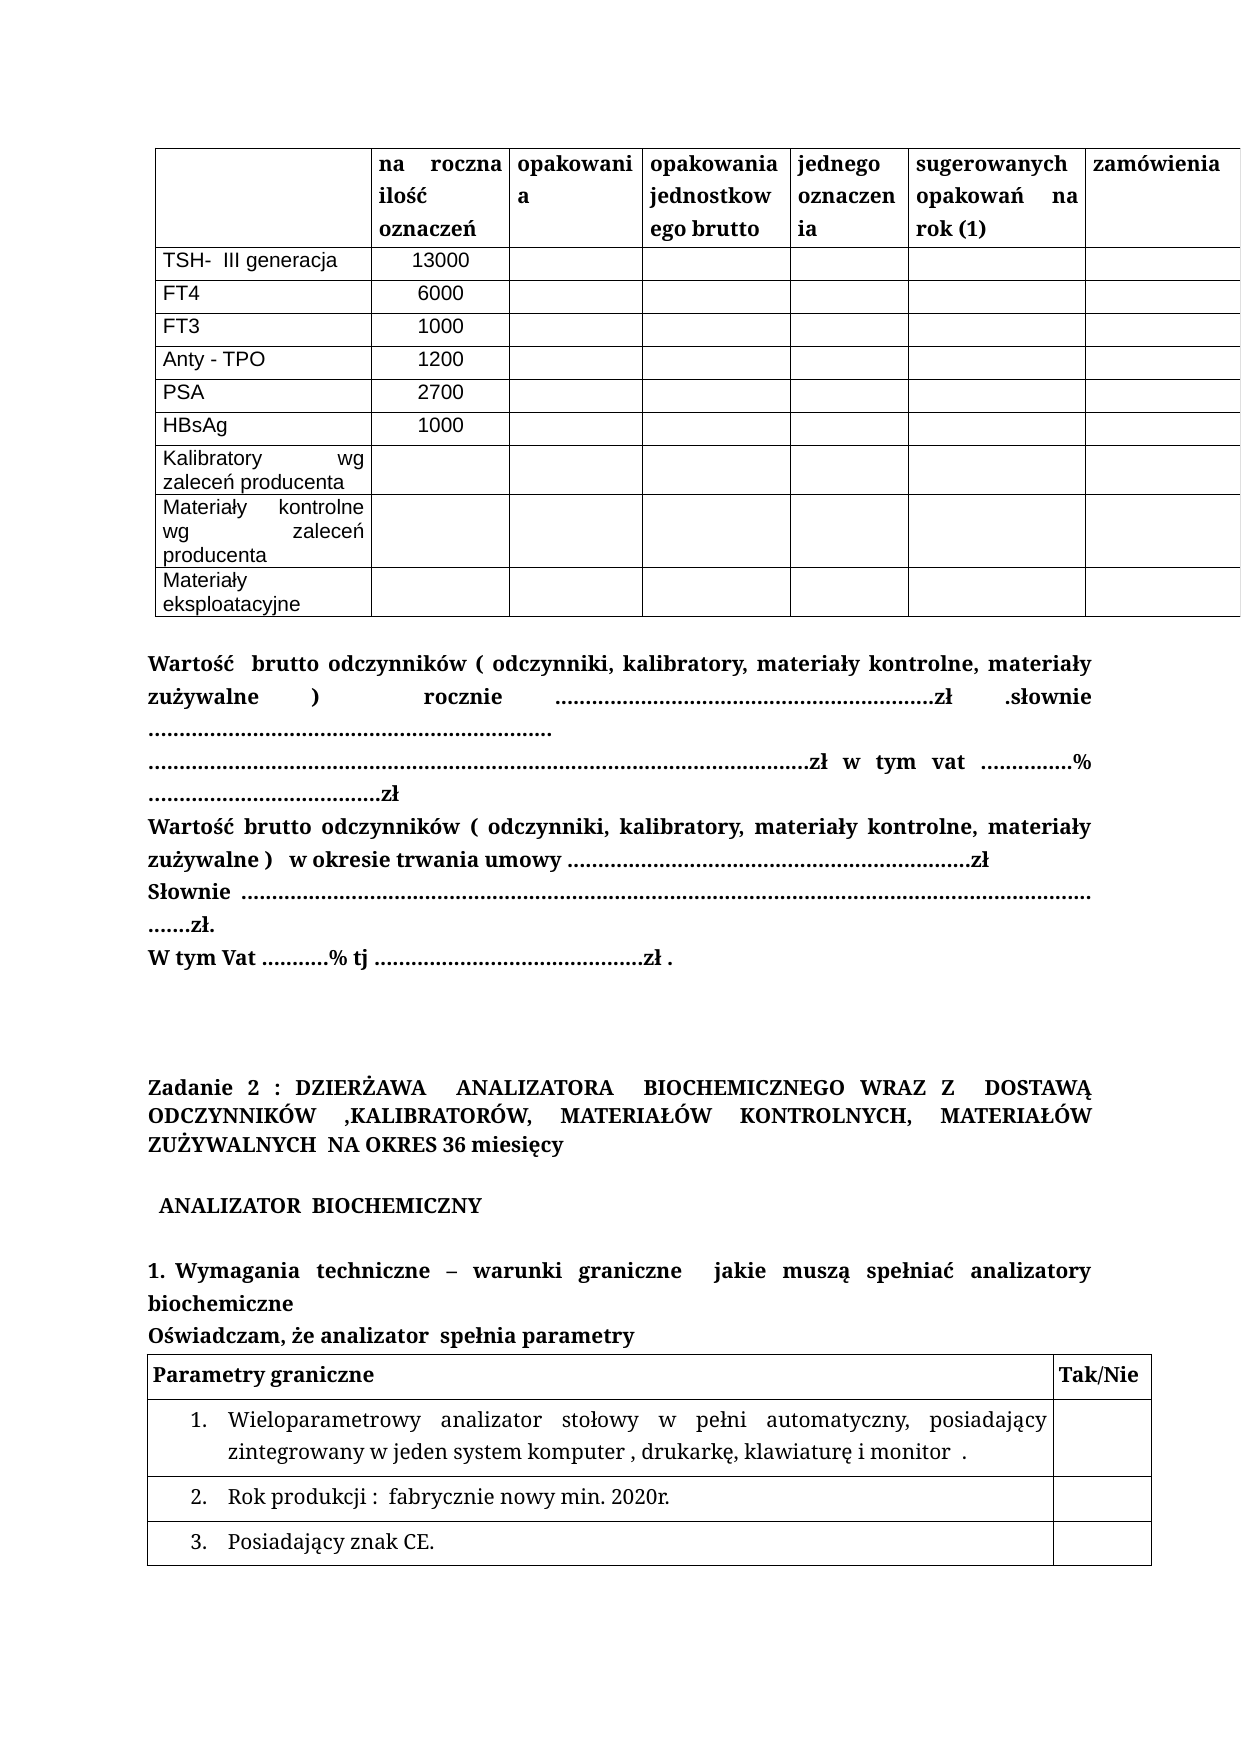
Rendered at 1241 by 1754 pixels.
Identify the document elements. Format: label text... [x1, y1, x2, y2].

text W tym Vat ...........% tj ............................................zł . [148, 943, 1093, 971]
table_cell [1054, 1400, 1151, 1476]
table_cell 13000 [372, 248, 509, 279]
text ….........................................................................................................zł w tym vat …............% …...................................zł [148, 747, 1093, 808]
table_cell [791, 413, 908, 445]
table_cell [510, 495, 642, 567]
table_cell [1054, 1522, 1151, 1565]
table_cell [909, 314, 1085, 346]
table_cell [372, 568, 509, 616]
table_cell [909, 413, 1085, 445]
table_cell [510, 248, 642, 279]
table_header Parametr [156, 149, 371, 247]
table_cell [1086, 347, 1240, 379]
table_cell FT4 [156, 281, 371, 313]
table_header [909, 149, 1085, 247]
table_cell [643, 281, 790, 313]
table_cell [909, 446, 1085, 494]
table_cell [909, 495, 1085, 567]
text 1. Wymagania techniczne – warunki graniczne jakie muszą spełniać analizatory biochemiczne [148, 1256, 1093, 1317]
text ANALIZATOR BIOCHEMICZNY [148, 1191, 1093, 1219]
table_cell [643, 568, 790, 616]
table_cell 6000 [372, 281, 509, 313]
table_cell [643, 446, 790, 494]
table_cell [643, 380, 790, 412]
table_cell Kalibratory wg zaleceń producenta [156, 446, 371, 494]
table_cell [643, 495, 790, 567]
table_cell [909, 380, 1085, 412]
table_cell [510, 380, 642, 412]
table_header Tak/Nie [1054, 1355, 1151, 1399]
table_cell [643, 314, 790, 346]
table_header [1086, 149, 1240, 247]
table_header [372, 149, 509, 247]
table_cell [909, 568, 1085, 616]
table_cell 1200 [372, 347, 509, 379]
table_cell [1086, 413, 1240, 445]
table_cell 1000 [372, 413, 509, 445]
table_cell [791, 248, 908, 279]
table_cell [510, 281, 642, 313]
table_cell [791, 314, 908, 346]
table_cell Materiały eksploatacyjne [156, 568, 371, 616]
table_cell [1086, 314, 1240, 346]
text Zadanie 2 : DZIERŻAWA ANALIZATORA BIOCHEMICZNEGO WRAZ Z DOSTAWĄ ODCZYNNIKÓW ,KALIBRATORÓW, MATERIAŁÓW KONTROLNYCH, MATERIAŁÓW ZUŻYWALNYCH NA OKRES 36 miesięcy [148, 1073, 1093, 1158]
table_cell [1086, 248, 1240, 279]
table_cell [1086, 446, 1240, 494]
table_header Wielkość opakowania [510, 149, 642, 247]
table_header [643, 149, 790, 247]
table_cell [510, 347, 642, 379]
table_cell [791, 347, 908, 379]
table_cell TSH- III generacja [156, 248, 371, 279]
table_cell PSA [156, 380, 371, 412]
table_cell [643, 347, 790, 379]
table_cell [1054, 1477, 1151, 1521]
table_cell [1086, 495, 1240, 567]
text Wartość brutto odczynników ( odczynniki, kalibratory, materiały kontrolne, materiały zużywalne ) w okresie trwania umowy ..................................................................zł [148, 812, 1093, 873]
table_cell Materiały kontrolne wg zaleceń producenta [156, 495, 371, 567]
table_cell Rok produkcji : fabrycznie nowy min. 2020r. [148, 1477, 1053, 1521]
table_cell [791, 568, 908, 616]
table_cell 1000 [372, 314, 509, 346]
text Wartość brutto odczynników ( odczynniki, kalibratory, materiały kontrolne, materiały zużywalne ) rocznie ..............................................................zł .słownie …............................................................... [148, 649, 1093, 743]
table_cell Wieloparametrowy analizator stołowy w pełni automatyczny, posiadający zintegrowany w jeden system komputer , drukarkę, klawiaturę i monitor . [148, 1400, 1053, 1476]
table_cell [510, 446, 642, 494]
table_cell [372, 446, 509, 494]
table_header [791, 149, 908, 247]
table_header Parametry graniczne [148, 1355, 1053, 1399]
table_cell [510, 413, 642, 445]
table_cell [791, 495, 908, 567]
table_cell [791, 380, 908, 412]
table_cell [909, 347, 1085, 379]
table_cell [510, 568, 642, 616]
table_cell HBsAg [156, 413, 371, 445]
table_cell Anty - TPO [156, 347, 371, 379]
table_cell [1086, 568, 1240, 616]
table_cell Posiadający znak CE. [148, 1522, 1053, 1565]
text Oświadczam, że analizator spełnia parametry [148, 1321, 1093, 1350]
table_cell [372, 495, 509, 567]
table_cell [791, 446, 908, 494]
table_cell [909, 248, 1085, 279]
table_cell [643, 248, 790, 279]
text Słownie ..................................................................................................................................................zł. [148, 877, 1093, 938]
table_cell 2700 [372, 380, 509, 412]
table_cell [510, 314, 642, 346]
table_cell [643, 413, 790, 445]
table_cell [791, 281, 908, 313]
table_cell [1086, 281, 1240, 313]
table_cell [909, 281, 1085, 313]
table_cell FT3 [156, 314, 371, 346]
table_cell [1086, 380, 1240, 412]
